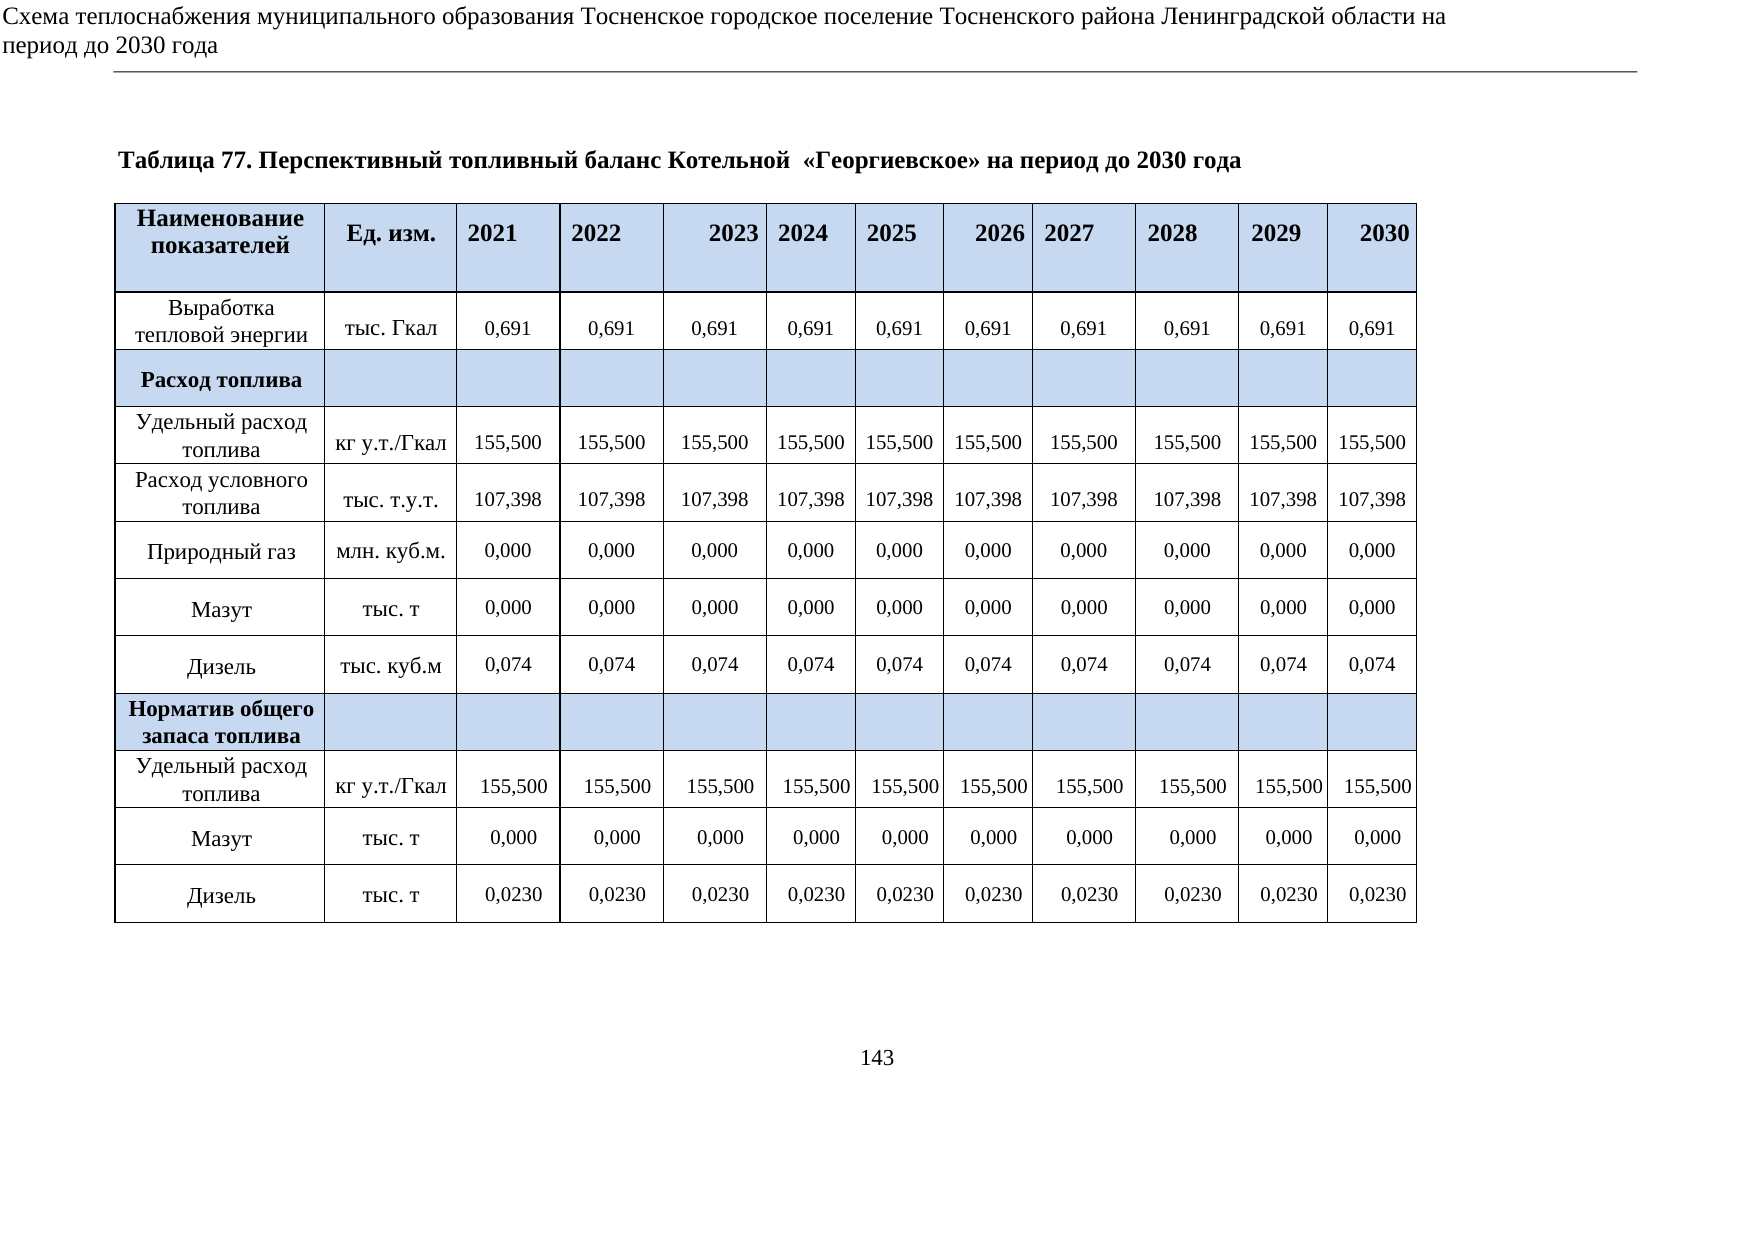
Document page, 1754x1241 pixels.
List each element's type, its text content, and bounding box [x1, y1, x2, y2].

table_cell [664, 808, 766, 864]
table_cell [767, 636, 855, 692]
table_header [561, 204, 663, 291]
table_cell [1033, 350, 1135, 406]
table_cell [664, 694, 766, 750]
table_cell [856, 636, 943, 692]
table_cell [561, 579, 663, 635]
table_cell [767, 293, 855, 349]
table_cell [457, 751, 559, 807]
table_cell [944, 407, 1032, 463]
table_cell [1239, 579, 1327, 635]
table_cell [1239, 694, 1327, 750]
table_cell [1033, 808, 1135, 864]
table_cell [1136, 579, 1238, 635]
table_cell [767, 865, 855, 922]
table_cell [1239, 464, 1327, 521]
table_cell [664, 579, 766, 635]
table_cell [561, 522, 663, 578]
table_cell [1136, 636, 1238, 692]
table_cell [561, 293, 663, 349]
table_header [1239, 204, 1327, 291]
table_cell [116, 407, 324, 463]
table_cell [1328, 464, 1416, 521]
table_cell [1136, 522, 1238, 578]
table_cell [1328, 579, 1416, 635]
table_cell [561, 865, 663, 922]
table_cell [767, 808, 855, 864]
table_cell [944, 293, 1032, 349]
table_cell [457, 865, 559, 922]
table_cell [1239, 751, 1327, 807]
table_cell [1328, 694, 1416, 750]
text Таблица 77. Перспективный топливный баланс Котельной «Георгиевское» на период до 2030 года [118, 145, 1652, 174]
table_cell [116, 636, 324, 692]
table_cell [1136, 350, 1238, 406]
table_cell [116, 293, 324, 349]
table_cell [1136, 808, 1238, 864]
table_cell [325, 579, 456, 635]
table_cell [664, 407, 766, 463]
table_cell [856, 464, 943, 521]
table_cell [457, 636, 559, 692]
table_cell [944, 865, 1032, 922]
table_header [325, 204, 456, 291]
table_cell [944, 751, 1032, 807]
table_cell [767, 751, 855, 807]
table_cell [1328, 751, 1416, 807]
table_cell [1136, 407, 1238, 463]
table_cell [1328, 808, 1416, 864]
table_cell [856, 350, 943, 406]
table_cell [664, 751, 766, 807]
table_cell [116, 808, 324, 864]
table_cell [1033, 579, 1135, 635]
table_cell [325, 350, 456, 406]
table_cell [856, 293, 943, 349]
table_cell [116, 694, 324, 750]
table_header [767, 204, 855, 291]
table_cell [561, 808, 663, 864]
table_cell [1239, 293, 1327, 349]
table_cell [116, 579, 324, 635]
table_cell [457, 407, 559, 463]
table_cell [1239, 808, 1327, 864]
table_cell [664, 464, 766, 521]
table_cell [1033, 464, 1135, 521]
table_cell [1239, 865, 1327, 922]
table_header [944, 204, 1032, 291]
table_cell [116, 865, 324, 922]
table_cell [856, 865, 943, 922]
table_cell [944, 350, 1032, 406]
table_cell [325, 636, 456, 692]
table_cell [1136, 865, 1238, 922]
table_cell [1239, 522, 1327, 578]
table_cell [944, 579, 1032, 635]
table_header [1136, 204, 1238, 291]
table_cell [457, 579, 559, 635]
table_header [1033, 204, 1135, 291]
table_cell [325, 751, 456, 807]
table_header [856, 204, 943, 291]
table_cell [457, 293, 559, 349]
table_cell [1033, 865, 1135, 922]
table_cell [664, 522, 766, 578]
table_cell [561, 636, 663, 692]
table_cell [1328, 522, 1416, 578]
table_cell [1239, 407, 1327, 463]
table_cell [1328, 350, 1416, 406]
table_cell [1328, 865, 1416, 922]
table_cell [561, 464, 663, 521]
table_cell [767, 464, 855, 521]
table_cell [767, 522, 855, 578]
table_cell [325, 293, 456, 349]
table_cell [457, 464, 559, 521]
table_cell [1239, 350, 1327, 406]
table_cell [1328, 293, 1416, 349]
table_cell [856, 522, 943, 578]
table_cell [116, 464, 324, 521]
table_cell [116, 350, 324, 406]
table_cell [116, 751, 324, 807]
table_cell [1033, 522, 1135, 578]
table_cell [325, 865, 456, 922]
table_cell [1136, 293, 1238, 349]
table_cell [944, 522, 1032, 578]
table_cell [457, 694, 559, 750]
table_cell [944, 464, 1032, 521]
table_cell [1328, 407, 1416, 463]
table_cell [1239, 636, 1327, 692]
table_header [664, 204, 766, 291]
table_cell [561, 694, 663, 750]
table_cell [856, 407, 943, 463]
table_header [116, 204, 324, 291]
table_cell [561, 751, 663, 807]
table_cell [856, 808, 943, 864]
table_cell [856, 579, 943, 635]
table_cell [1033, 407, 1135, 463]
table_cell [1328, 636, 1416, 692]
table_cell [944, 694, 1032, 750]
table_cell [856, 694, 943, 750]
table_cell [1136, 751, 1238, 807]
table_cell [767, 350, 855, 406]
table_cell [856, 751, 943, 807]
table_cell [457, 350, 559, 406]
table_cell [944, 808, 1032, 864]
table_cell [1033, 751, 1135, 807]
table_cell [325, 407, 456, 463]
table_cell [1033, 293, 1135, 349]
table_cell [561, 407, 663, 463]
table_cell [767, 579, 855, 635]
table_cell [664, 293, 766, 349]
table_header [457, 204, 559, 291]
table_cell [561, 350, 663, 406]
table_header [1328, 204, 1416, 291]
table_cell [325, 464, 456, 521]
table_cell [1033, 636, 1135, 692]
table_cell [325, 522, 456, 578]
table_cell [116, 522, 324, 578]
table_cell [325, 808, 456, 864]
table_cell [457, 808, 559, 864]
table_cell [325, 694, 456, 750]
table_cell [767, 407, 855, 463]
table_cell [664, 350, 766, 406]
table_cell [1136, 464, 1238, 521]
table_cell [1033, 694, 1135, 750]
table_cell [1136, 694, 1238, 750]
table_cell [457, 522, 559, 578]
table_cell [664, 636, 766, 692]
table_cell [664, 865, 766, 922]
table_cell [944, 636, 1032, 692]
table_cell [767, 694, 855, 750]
